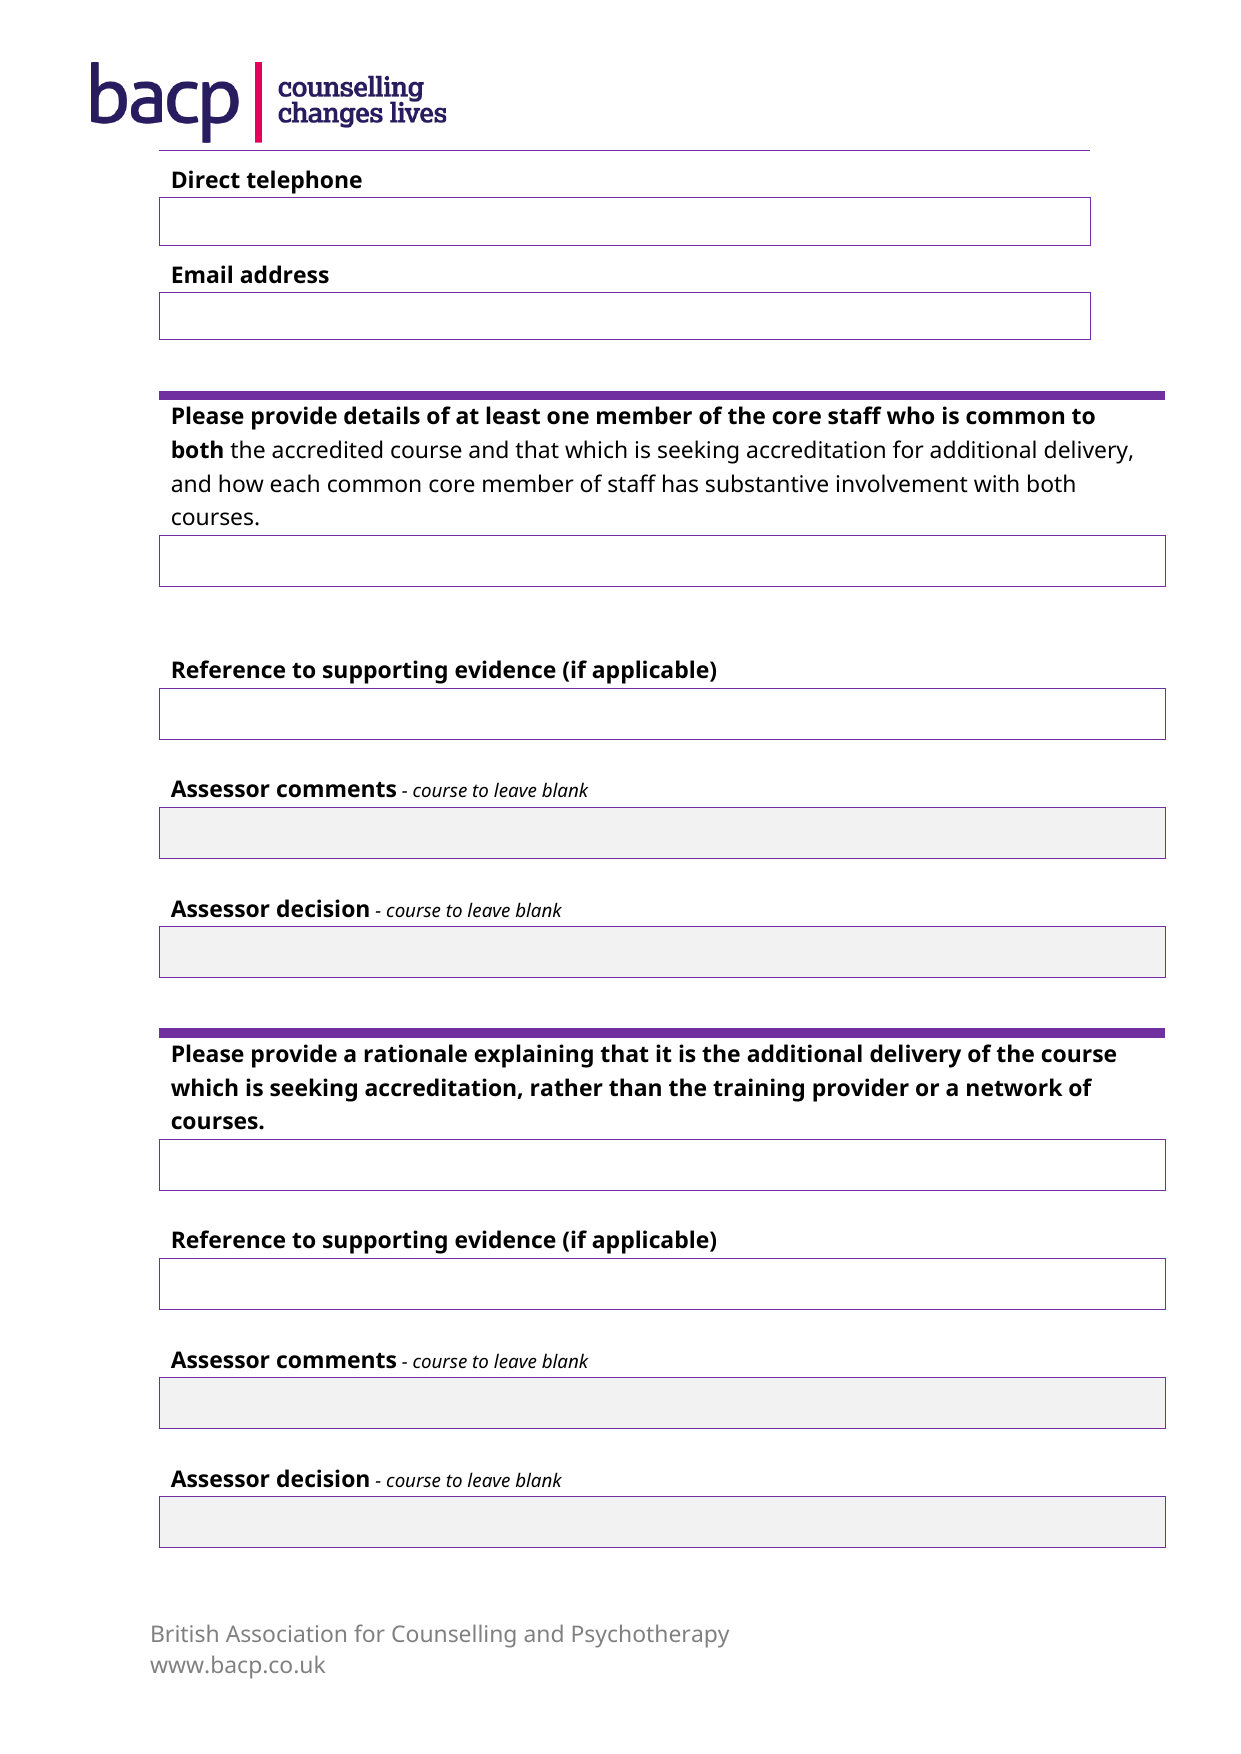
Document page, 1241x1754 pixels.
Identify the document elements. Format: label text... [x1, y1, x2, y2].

table_header Please provide details of at least one member of the core staff who is common to both the accredited course and that which is seeking accreditation for additional delivery, and how each common core member of staff has substantive involvement with both courses. [159, 400, 1165, 534]
table_cell [160, 293, 1090, 339]
table_cell [160, 689, 1165, 738]
table_cell Assessor comments - course to leave blank [159, 740, 1165, 807]
table_cell Reference to supporting evidence (if applicable) [159, 1191, 1165, 1258]
table_cell [160, 808, 1165, 858]
table_cell Direct telephone [159, 151, 1090, 197]
table_cell [160, 1378, 1165, 1428]
table_cell Assessor decision - course to leave blank [159, 1429, 1165, 1496]
table_cell [160, 1259, 1165, 1309]
table_cell [160, 1140, 1165, 1189]
table_cell Assessor comments - course to leave blank [159, 1310, 1165, 1377]
table_cell [160, 927, 1165, 977]
table_cell Assessor decision - course to leave blank [159, 859, 1165, 926]
table_cell [160, 536, 1165, 586]
table_cell Email address [159, 246, 1090, 292]
table_cell [160, 198, 1090, 244]
table_header Please provide a rationale explaining that it is the additional delivery of the course which is seeking accreditation, rather than the training provider or a network of courses. [159, 1038, 1165, 1138]
picture [90, 62, 447, 240]
table_cell Reference to supporting evidence (if applicable) [159, 587, 1165, 687]
table_cell [160, 1497, 1165, 1547]
